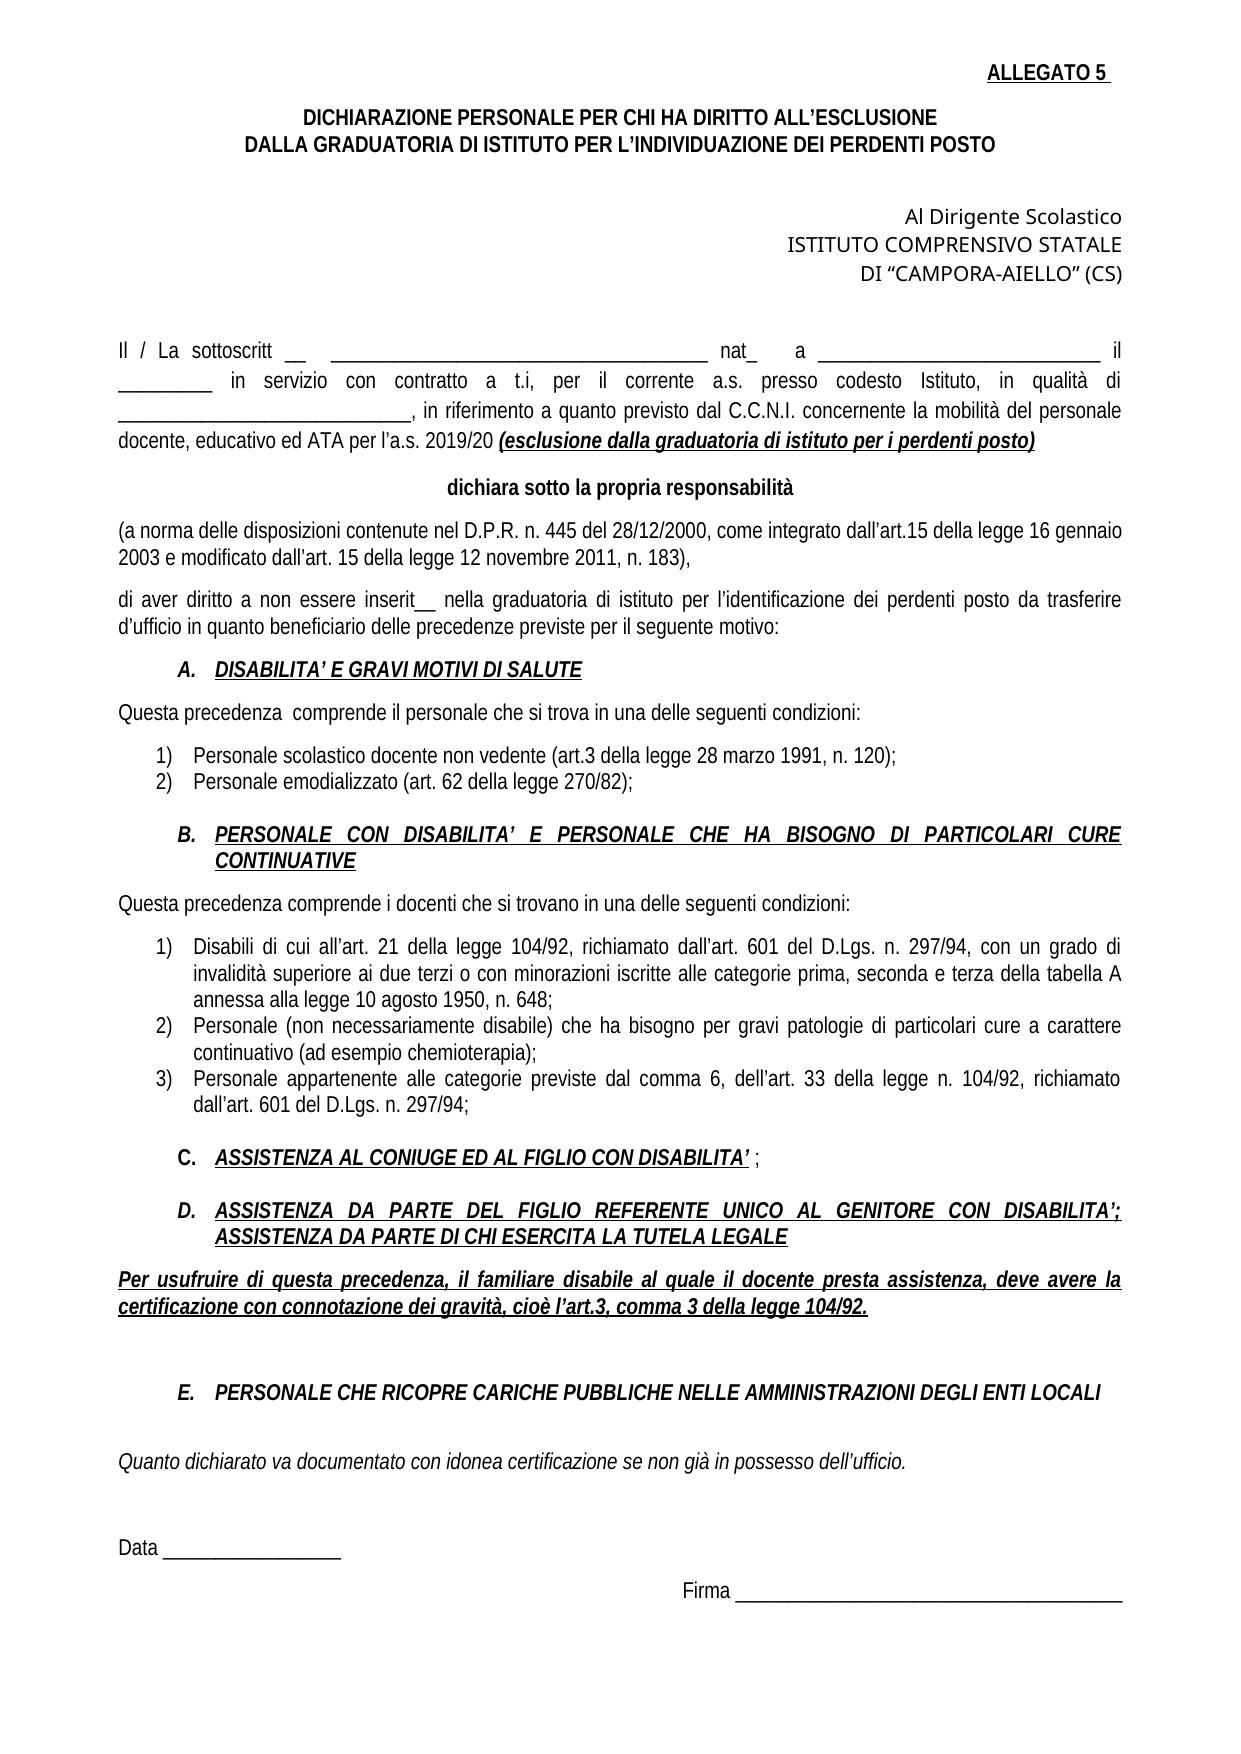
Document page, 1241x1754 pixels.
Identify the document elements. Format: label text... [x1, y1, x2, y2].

text Data _________________ [118, 1534, 1122, 1560]
list Personale emodializzato (art. 62 della legge 270/82); [156, 768, 1122, 794]
text Firma _____________________________________ [118, 1577, 1122, 1603]
text Questa precedenza comprende il personale che si trova in una delle seguenti condizioni: [118, 699, 1122, 725]
text DICHIARAZIONE PERSONALE PER CHI HA DIRITTO ALL’ESCLUSIONE DALLA GRADUATORIA DI ISTITUTO PER L’INDIVIDUAZIONE DEI PERDENTI POSTO [118, 104, 1122, 157]
text Questa precedenza comprende i docenti che si trovano in una delle seguenti condizioni: [118, 890, 1122, 917]
text Il / La sottoscritt __ ____________________________________ nat_ a ___________________________ il _________ in servizio con contratto a t.i, per il corrente a.s. presso codesto Istituto, in qualità di ____________________________, in riferimento a quanto previsto dal C.C.N.I. concernente la mobilità del personale docente, educativo ed ATA per l’a.s. 2019/20 (esclusione dalla graduatoria di istituto per i perdenti posto) [118, 337, 1122, 453]
list PERSONALE CON DISABILITA’ E PERSONALE CHE HA BISOGNO DI PARTICOLARI CURE CONTINUATIVE [177, 821, 1122, 874]
text Al Dirigente Scolastico [118, 202, 1122, 230]
text Per usufruire di questa precedenza, il familiare disabile al quale il docente presta assistenza, deve avere la certificazione con connotazione dei gravità, cioè l’art.3, comma 3 della legge 104/92. [118, 1266, 1122, 1289]
list DISABILITA’ E GRAVI MOTIVI DI SALUTE [177, 656, 1122, 682]
text (a norma delle disposizioni contenute nel D.P.R. n. 445 del 28/12/2000, come integrato dall’art.15 della legge 16 gennaio 2003 e modificato dall’art. 15 della legge 12 novembre 2011, n. 183), [118, 517, 1122, 570]
text Quanto dichiarato va documentato con idonea certificazione se non già in possesso dell’ufficio. [118, 1448, 1122, 1474]
text DI “CAMPORA-AIELLO” (CS) [118, 259, 1122, 287]
text ISTITUTO COMPRENSIVO STATALE [118, 230, 1122, 259]
text ALLEGATO 5 [118, 59, 1122, 85]
list Personale appartenente alle categorie previste dal comma 6, dell’art. 33 della legge n. 104/92, richiamato dall’art. 601 del D.Lgs. n. 297/94; [156, 1065, 1122, 1118]
text Per usufruire di questa precedenza, il familiare disabile al quale il docente presta assistenza, deve avere la certificazione con connotazione dei gravità, cioè l’art.3, comma 3 della legge 104/92. [118, 1290, 1122, 1319]
text di aver diritto a non essere inserit__ nella graduatoria di istituto per l’identificazione dei perdenti posto da trasferire d’ufficio in quanto beneficiario delle precedenze previste per il seguente motivo: [118, 586, 1122, 639]
list PERSONALE CHE RICOPRE CARICHE PUBBLICHE NELLE AMMINISTRAZIONI DEGLI ENTI LOCALI [177, 1379, 1122, 1405]
list ASSISTENZA DA PARTE DEL FIGLIO REFERENTE UNICO AL GENITORE CON DISABILITA’; ASSISTENZA DA PARTE DI CHI ESERCITA LA TUTELA LEGALE [177, 1197, 1122, 1249]
list ASSISTENZA AL CONIUGE ED AL FIGLIO CON DISABILITA’ ; [177, 1144, 1122, 1171]
list Personale scolastico docente non vedente (art.3 della legge 28 marzo 1991, n. 120); [156, 742, 1122, 768]
list Disabili di cui all’art. 21 della legge 104/92, richiamato dall’art. 601 del D.Lgs. n. 297/94, con un grado di invalidità superiore ai due terzi o con minorazioni iscritte alle categorie prima, seconda e terza della tabella A annessa alla legge 10 agosto 1950, n. 648; [156, 933, 1122, 1012]
text dichiara sotto la propria responsabilità [118, 474, 1122, 500]
list Personale (non necessariamente disabile) che ha bisogno per gravi patologie di particolari cure a carattere continuativo (ad esempio chemioterapia); [156, 1012, 1122, 1065]
